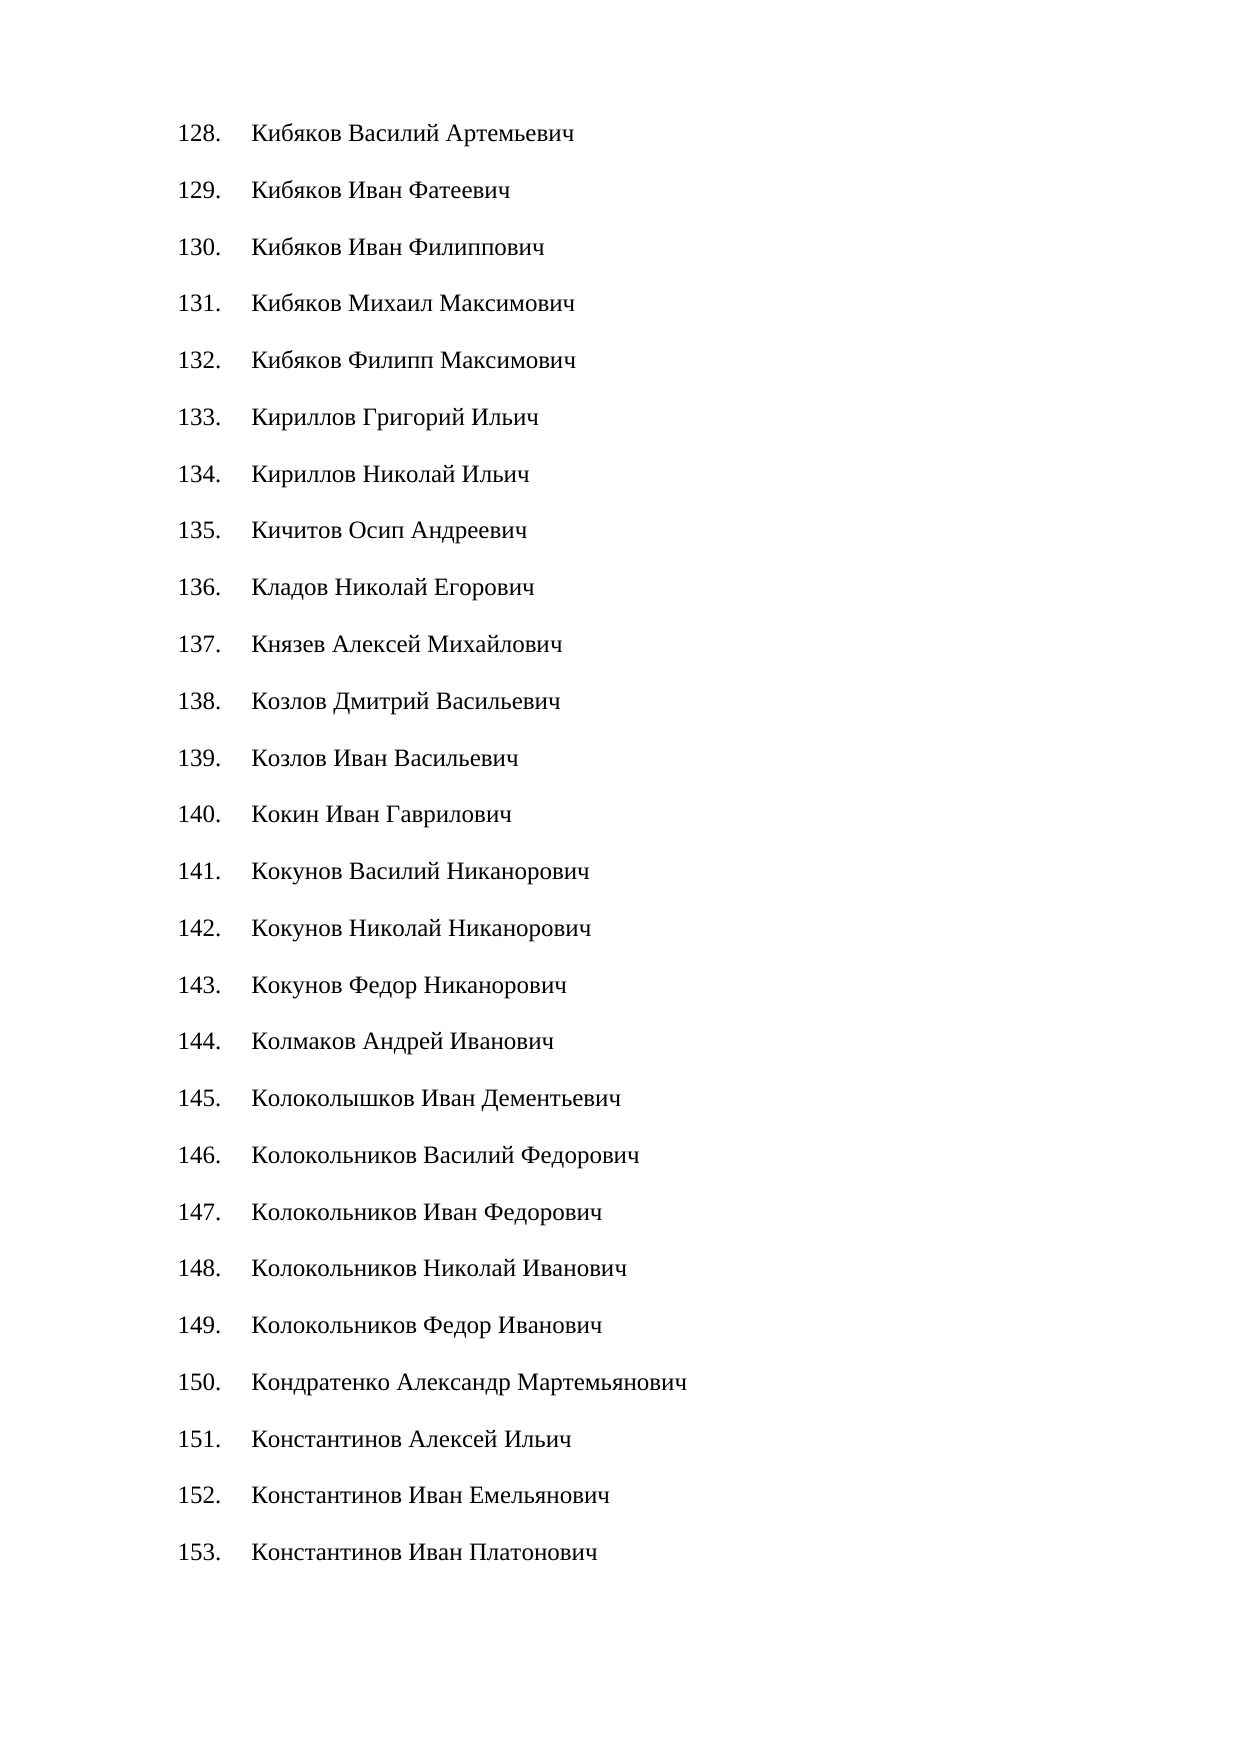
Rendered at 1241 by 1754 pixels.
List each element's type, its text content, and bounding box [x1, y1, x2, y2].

text 152. Константинов Иван Емельянович [177, 1481, 1152, 1537]
text 132. Кибяков Филипп Максимович [177, 345, 1152, 402]
text 128. Кибяков Василий Артемьевич [177, 118, 1152, 175]
text 129. Кибяков Иван Фатеевич [177, 175, 1152, 232]
text 146. Колокольников Василий Федорович [177, 1140, 1152, 1197]
text 150. Кондратенко Александр Мартемьянович [177, 1367, 1152, 1424]
text 144. Колмаков Андрей Иванович [177, 1026, 1152, 1083]
text 133. Кириллов Григорий Ильич [177, 402, 1152, 459]
text 140. Кокин Иван Гаврилович [177, 799, 1152, 856]
text 139. Козлов Иван Васильевич [177, 743, 1152, 799]
text 143. Кокунов Федор Никанорович [177, 970, 1152, 1026]
text 135. Кичитов Осип Андреевич [177, 516, 1152, 572]
text 142. Кокунов Николай Никанорович [177, 913, 1152, 970]
text 137. Князев Алексей Михайлович [177, 629, 1152, 686]
text 131. Кибяков Михаил Максимович [177, 288, 1152, 345]
text 153. Константинов Иван Платонович [177, 1537, 1152, 1594]
text 141. Кокунов Василий Никанорович [177, 856, 1152, 913]
text 134. Кириллов Николай Ильич [177, 459, 1152, 516]
text 130. Кибяков Иван Филиппович [177, 232, 1152, 288]
text 147. Колокольников Иван Федорович [177, 1197, 1152, 1253]
text 138. Козлов Дмитрий Васильевич [177, 686, 1152, 743]
text 136. Кладов Николай Егорович [177, 572, 1152, 629]
text 148. Колокольников Николай Иванович [177, 1253, 1152, 1310]
text 145. Колоколышков Иван Дементьевич [177, 1083, 1152, 1140]
text 149. Колокольников Федор Иванович [177, 1310, 1152, 1367]
text 151. Константинов Алексей Ильич [177, 1424, 1152, 1481]
